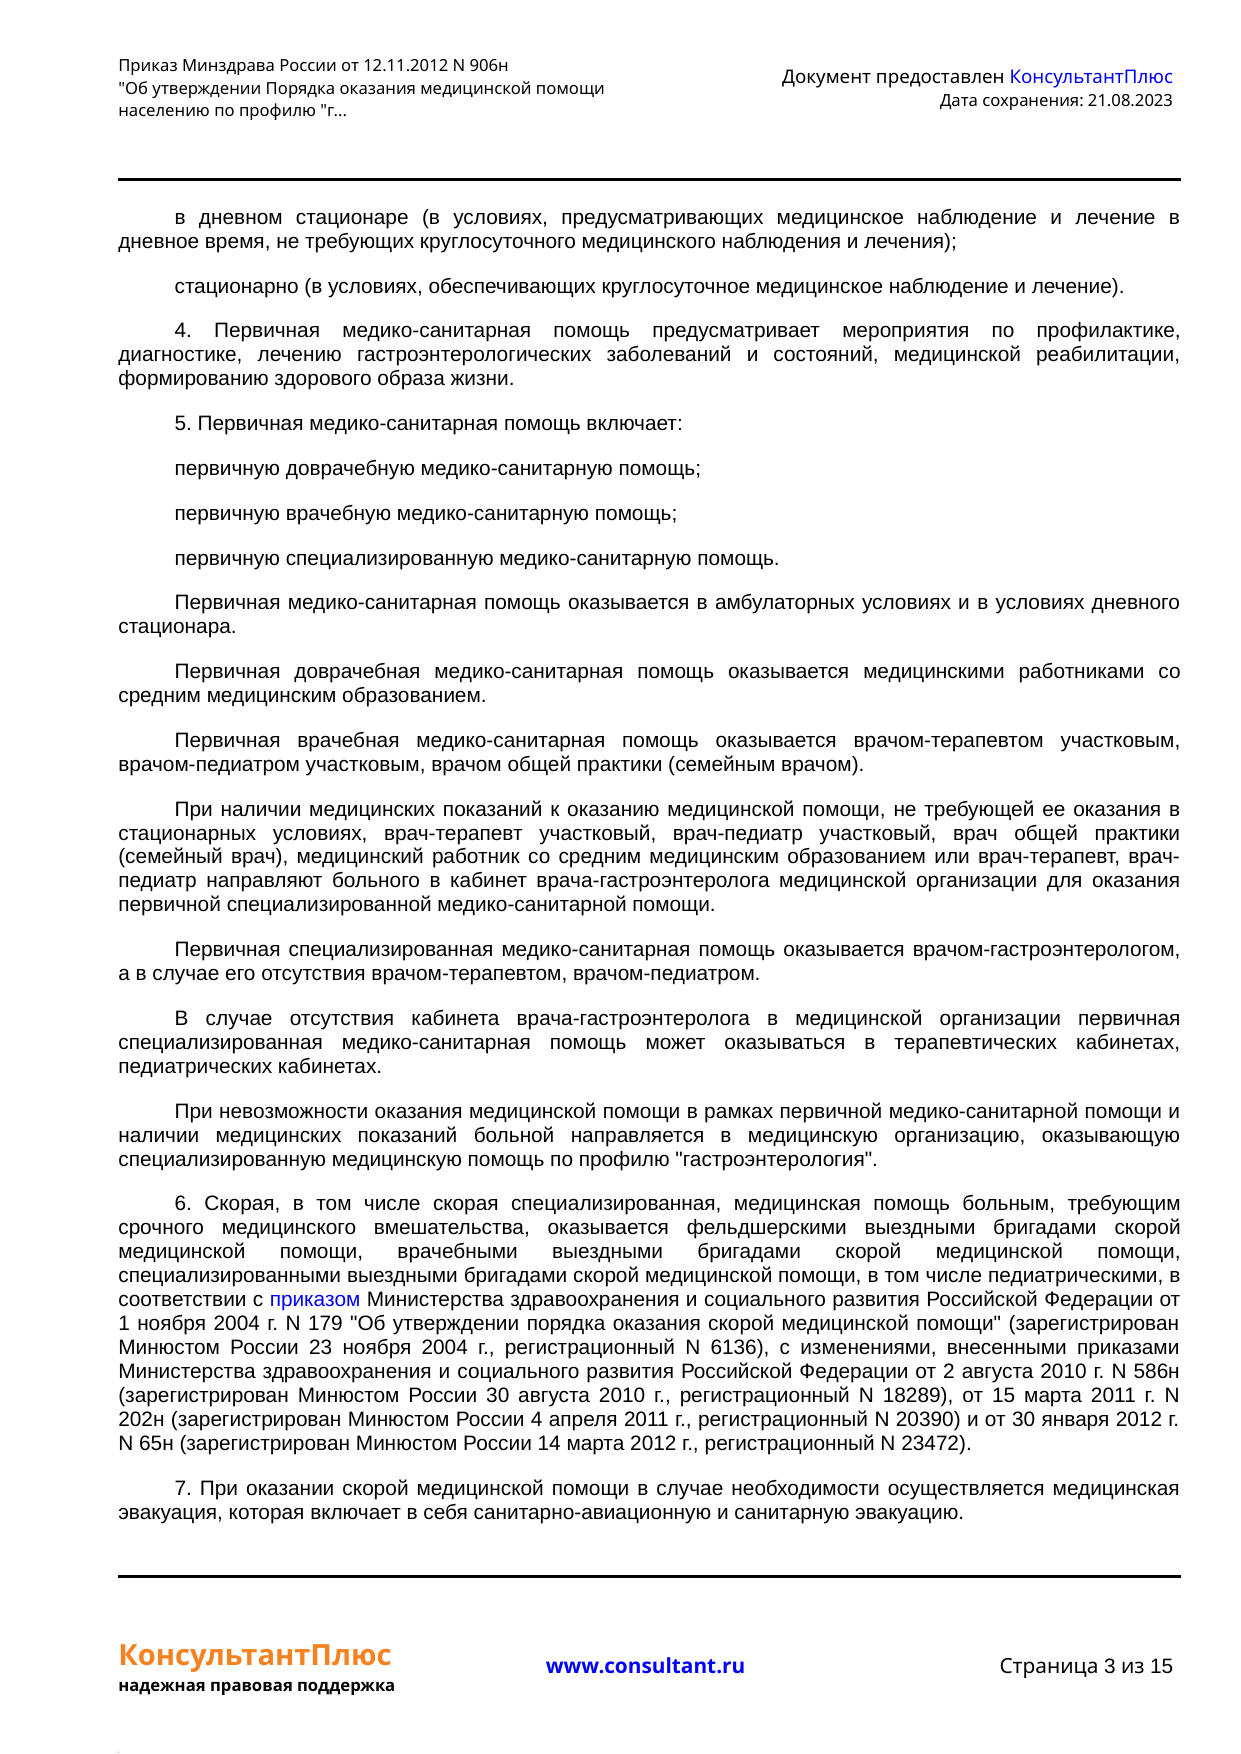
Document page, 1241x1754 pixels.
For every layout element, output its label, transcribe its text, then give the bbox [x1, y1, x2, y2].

text в дневном стационаре (в условиях, предусматривающих медицинское наблюдение и лечение в дневное время, не требующих круглосуточного медицинского наблюдения и лечения); [118, 205, 1181, 253]
text При невозможности оказания медицинской помощи в рамках первичной медико-санитарной помощи и наличии медицинских показаний больной направляется в медицинскую организацию, оказывающую специализированную медицинскую помощь по профилю "гастроэнтерология". [118, 1098, 1181, 1170]
text Первичная специализированная медико-санитарная помощь оказывается врачом-гастроэнтерологом, а в случае его отсутствия врачом-терапевтом, врачом-педиатром. [118, 937, 1181, 985]
text В случае отсутствия кабинета врача-гастроэнтеролога в медицинской организации первичная специализированная медико-санитарная помощь может оказываться в терапевтических кабинетах, педиатрических кабинетах. [118, 1006, 1181, 1078]
text первичную специализированную медико-санитарную помощь. [118, 545, 1181, 569]
text 7. При оказании скорой медицинской помощи в случае необходимости осуществляется медицинская эвакуация, которая включает в себя санитарно-авиационную и санитарную эвакуацию. [118, 1476, 1181, 1523]
text первичную доврачебную медико-санитарную помощь; [118, 456, 1181, 480]
text стационарно (в условиях, обеспечивающих круглосуточное медицинское наблюдение и лечение). [118, 273, 1181, 297]
text 6. Скорая, в том числе скорая специализированная, медицинская помощь больным, требующим срочного медицинского вмешательства, оказывается фельдшерскими выездными бригадами скорой медицинской помощи, врачебными выездными бригадами скорой медицинской помощи, специализированными выездными бригадами скорой медицинской помощи, в том числе педиатрическими, в соответствии с приказом Министерства здравоохранения и социального развития Российской Федерации от 1 ноября 2004 г. N 179 "Об утверждении порядка оказания скорой медицинской помощи" (зарегистрирован Минюстом России 23 ноября 2004 г., регистрационный N 6136), с изменениями, внесенными приказами Министерства здравоохранения и социального развития Российской Федерации от 2 августа 2010 г. N 586н (зарегистрирован Минюстом России 30 августа 2010 г., регистрационный N 18289), от 15 марта 2011 г. N 202н (зарегистрирован Минюстом России 4 апреля 2011 г., регистрационный N 20390) и от 30 января 2012 г. N 65н (зарегистрирован Минюстом России 14 марта 2012 г., регистрационный N 23472). [118, 1191, 1181, 1455]
text При наличии медицинских показаний к оказанию медицинской помощи, не требующей ее оказания в стационарных условиях, врач-терапевт участковый, врач-педиатр участковый, врач общей практики (семейный врач), медицинский работник со средним медицинским образованием или врач-терапевт, врач-педиатр направляют больного в кабинет врача-гастроэнтеролога медицинской организации для оказания первичной специализированной медико-санитарной помощи. [118, 796, 1181, 916]
text Первичная медико-санитарная помощь оказывается в амбулаторных условиях и в условиях дневного стационара. [118, 590, 1181, 638]
text 4. Первичная медико-санитарная помощь предусматривает мероприятия по профилактике, диагностике, лечению гастроэнтерологических заболеваний и состояний, медицинской реабилитации, формированию здорового образа жизни. [118, 318, 1181, 390]
text первичную врачебную медико-санитарную помощь; [118, 501, 1181, 524]
text Первичная доврачебная медико-санитарная помощь оказывается медицинскими работниками со средним медицинским образованием. [118, 659, 1181, 707]
text Первичная врачебная медико-санитарная помощь оказывается врачом-терапевтом участковым, врачом-педиатром участковым, врачом общей практики (семейным врачом). [118, 728, 1181, 776]
text 5. Первичная медико-санитарная помощь включает: [118, 411, 1181, 435]
